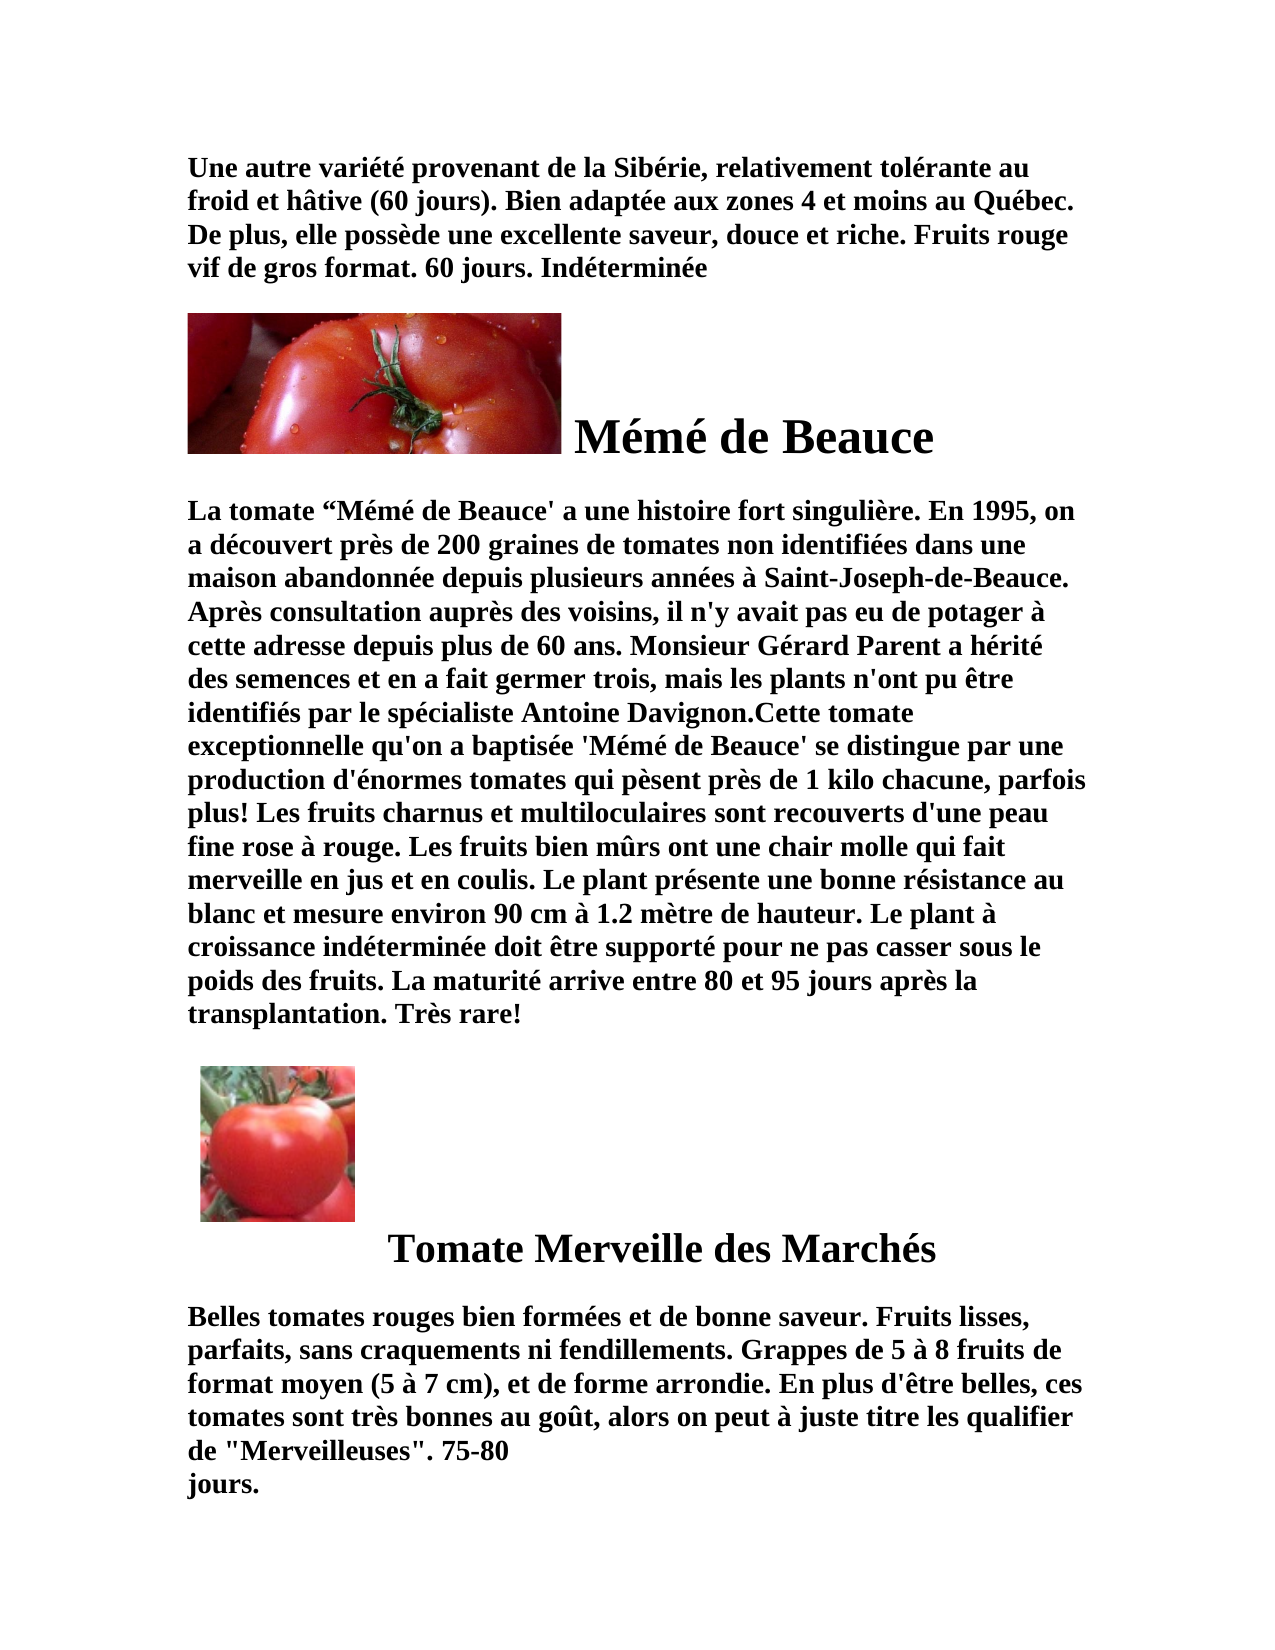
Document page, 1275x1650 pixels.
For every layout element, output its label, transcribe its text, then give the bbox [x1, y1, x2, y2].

picture [200, 1066, 355, 1222]
picture [187, 313, 562, 454]
text La tomate “Mémé de Beauce' a une histoire fort singulière. En 1995, on a découvert près de 200 graines de tomates non identifiées dans une maison abandonnée depuis plusieurs années à Saint-Joseph-de-Beauce. Après consultation auprès des voisins, il n'y avait pas eu de potager à cette adresse depuis plus de 60 ans. Monsieur Gérard Parent a hérité des semences et en a fait germer trois, mais les plants n'ont pu être identifiés par le spécialiste Antoine Davignon.Cette tomate exceptionnelle qu'on a baptisée 'Mémé de Beauce' se distingue par une production d'énormes tomates qui pèsent près de 1 kilo chacune, parfois plus! Les fruits charnus et multiloculaires sont recouverts d'une peau fine rose à rouge. Les fruits bien mûrs ont une chair molle qui fait merveille en jus et en coulis. Le plant présente une bonne résistance au blanc et mesure environ 90 cm à 1.2 mètre de hauteur. Le plant à croissance indéterminée doit être supporté pour ne pas casser sous le poids des fruits. La maturité arrive entre 80 et 95 jours après la transplantation. Très rare! [187, 493, 1087, 1030]
text jours. [187, 1466, 1087, 1500]
text Haut du formulaireBas du formulaireTomate Merveille des Marchés Belles tomates rouges bien formées et de bonne saveur. Fruits lisses, parfaits, sans craquements ni fendillements. Grappes de 5 à 8 fruits de format moyen (5 à 7 cm), et de forme arrondie. En plus d'être belles, ces tomates sont très bonnes au goût, alors on peut à juste titre les qualifier de "Merveilleuses". 75-80 [187, 1121, 1087, 1466]
text Une autre variété provenant de la Sibérie, relativement tolérante au froid et hâtive (60 jours). Bien adaptée aux zones 4 et moins au Québec. De plus, elle possède une excellente saveur, douce et riche. Fruits rouge vif de gros format. 60 jours. Indéterminée [187, 150, 1087, 284]
